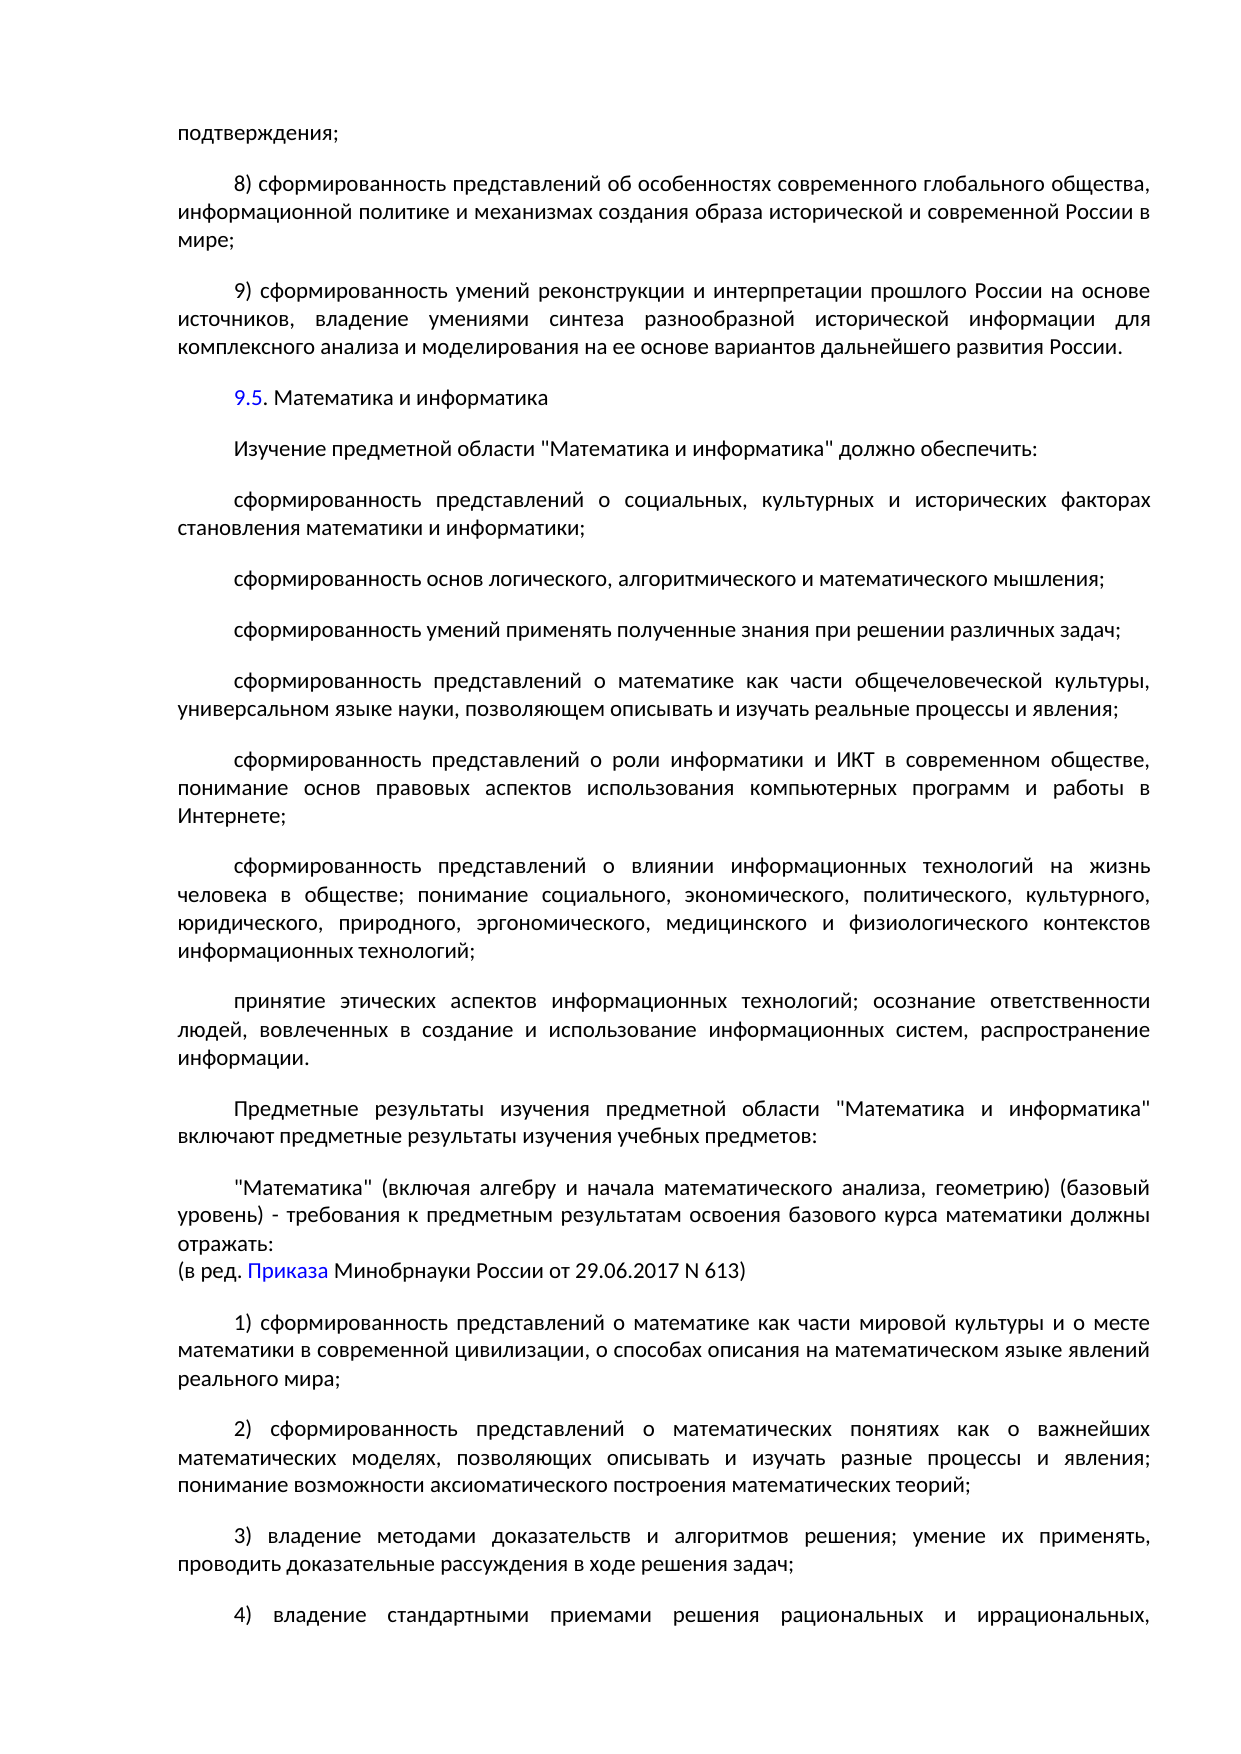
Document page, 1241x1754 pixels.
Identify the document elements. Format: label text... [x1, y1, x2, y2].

text принятие этических аспектов информационных технологий; осознание ответственности людей, вовлеченных в создание и использование информационных систем, распространение информации. [177, 987, 1152, 1071]
text сформированность представлений о социальных, культурных и исторических факторах становления математики и информатики; [177, 485, 1152, 541]
text сформированность умений применять полученные знания при решении различных задач; [177, 615, 1152, 643]
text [177, 118, 1152, 146]
text Предметные результаты изучения предметной области "Математика и информатика" включают предметные результаты изучения учебных предметов: [177, 1094, 1152, 1150]
text "Математика" (включая алгебру и начала математического анализа, геометрию) (базовый уровень) - требования к предметным результатам освоения базового курса математики должны отражать: [177, 1173, 1152, 1257]
text Изучение предметной области "Математика и информатика" должно обеспечить: [177, 434, 1152, 462]
text 9) сформированность умений реконструкции и интерпретации прошлого России на основе источников, владение умениями синтеза разнообразной исторической информации для комплексного анализа и моделирования на ее основе вариантов дальнейшего развития России. [177, 276, 1152, 360]
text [177, 1601, 1152, 1628]
text (в ред. Приказа Минобрнауки России от 29.06.2017 N 613) [177, 1257, 1152, 1285]
text сформированность представлений о математике как части общечеловеческой культуры, универсальном языке науки, позволяющем описывать и изучать реальные процессы и явления; [177, 666, 1152, 722]
text 9.5. Математика и информатика [177, 383, 1152, 411]
text 2) сформированность представлений о математических понятиях как о важнейших математических моделях, позволяющих описывать и изучать разные процессы и явления; понимание возможности аксиоматического построения математических теорий; [177, 1414, 1152, 1499]
text 3) владение методами доказательств и алгоритмов решения; умение их применять, проводить доказательные рассуждения в ходе решения задач; [177, 1522, 1152, 1578]
text 1) сформированность представлений о математике как части мировой культуры и о месте математики в современной цивилизации, о способах описания на математическом языке явлений реального мира; [177, 1308, 1152, 1392]
text 8) сформированность представлений об особенностях современного глобального общества, информационной политике и механизмах создания образа исторической и современной России в мире; [177, 169, 1152, 253]
text сформированность представлений о роли информатики и ИКТ в современном обществе, понимание основ правовых аспектов использования компьютерных программ и работы в Интернете; [177, 745, 1152, 829]
text сформированность представлений о влиянии информационных технологий на жизнь человека в обществе; понимание социального, экономического, политического, культурного, юридического, природного, эргономического, медицинского и физиологического контекстов информационных технологий; [177, 852, 1152, 964]
text сформированность основ логического, алгоритмического и математического мышления; [177, 564, 1152, 592]
